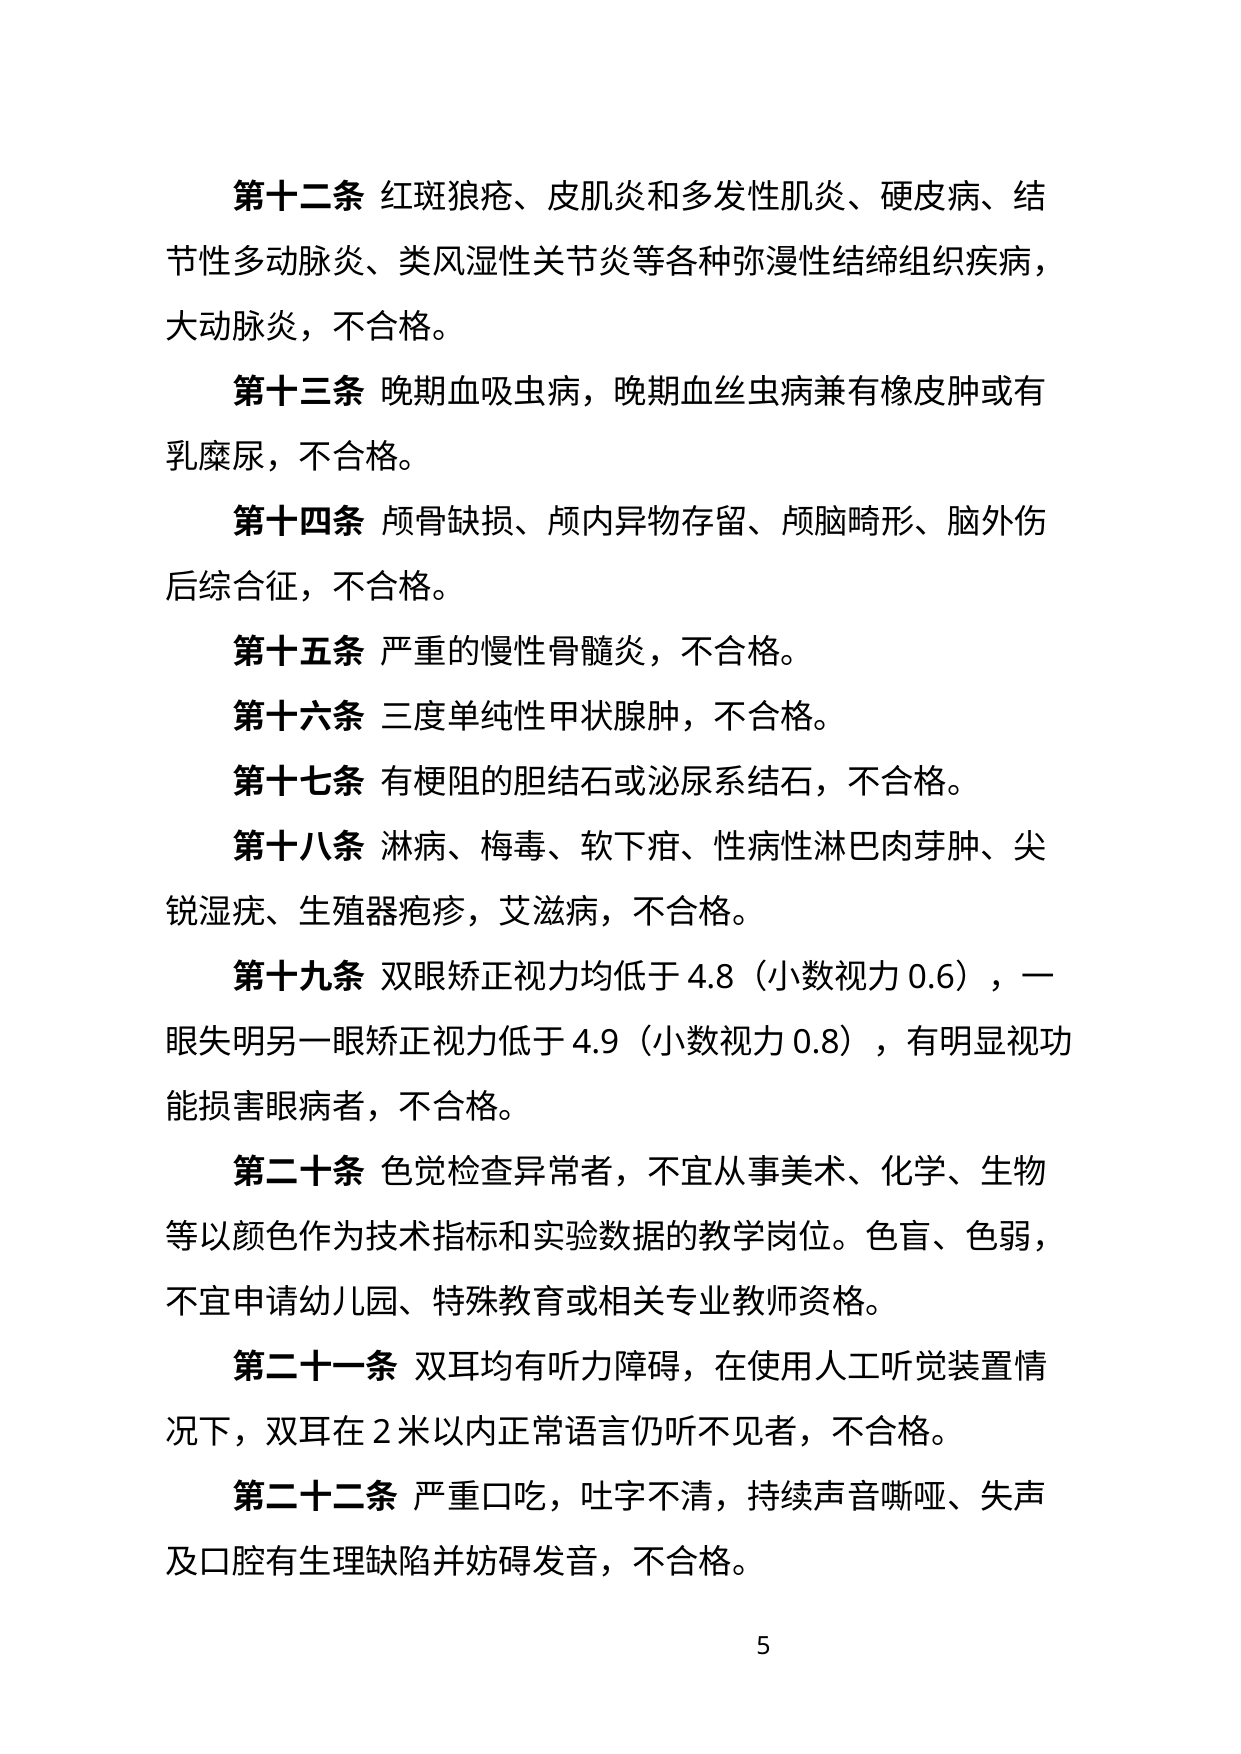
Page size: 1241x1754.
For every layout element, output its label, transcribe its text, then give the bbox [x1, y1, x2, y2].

text 第二十条 色觉检查异常者，不宜从事美术、化学、生物等以颜色作为技术指标和实验数据的教学岗位。色盲、色弱，不宜申请幼儿园、特殊教育或相关专业教师资格。 [165, 1137, 1075, 1332]
text 第十七条 有梗阻的胆结石或泌尿系结石，不合格。 [165, 747, 1075, 812]
text 第十三条 晚期血吸虫病，晚期血丝虫病兼有橡皮肿或有乳糜尿，不合格。 [165, 357, 1075, 487]
text 第十五条 严重的慢性骨髓炎，不合格。 [165, 617, 1075, 682]
text 第十二条 红斑狼疮、皮肌炎和多发性肌炎、硬皮病、结节性多动脉炎、类风湿性关节炎等各种弥漫性结缔组织疾病，大动脉炎，不合格。 [165, 162, 1075, 357]
text 第十八条 淋病、梅毒、软下疳、性病性淋巴肉芽肿、尖锐湿疣、生殖器疱疹，艾滋病，不合格。 [165, 812, 1075, 942]
text 第十九条 双眼矫正视力均低于4.8（小数视力0.6），一眼失明另一眼矫正视力低于4.9（小数视力0.8），有明显视功能损害眼病者，不合格。 [165, 942, 1075, 1137]
text 第二十一条 双耳均有听力障碍，在使用人工听觉装置情况下，双耳在2米以内正常语言仍听不见者，不合格。 [165, 1332, 1075, 1462]
text 第二十二条 严重口吃，吐字不清，持续声音嘶哑、失声及口腔有生理缺陷并妨碍发音，不合格。 [165, 1462, 1075, 1592]
text 第十六条 三度单纯性甲状腺肿，不合格。 [165, 682, 1075, 747]
text 第十四条 颅骨缺损、颅内异物存留、颅脑畸形、脑外伤后综合征，不合格。 [165, 487, 1075, 617]
